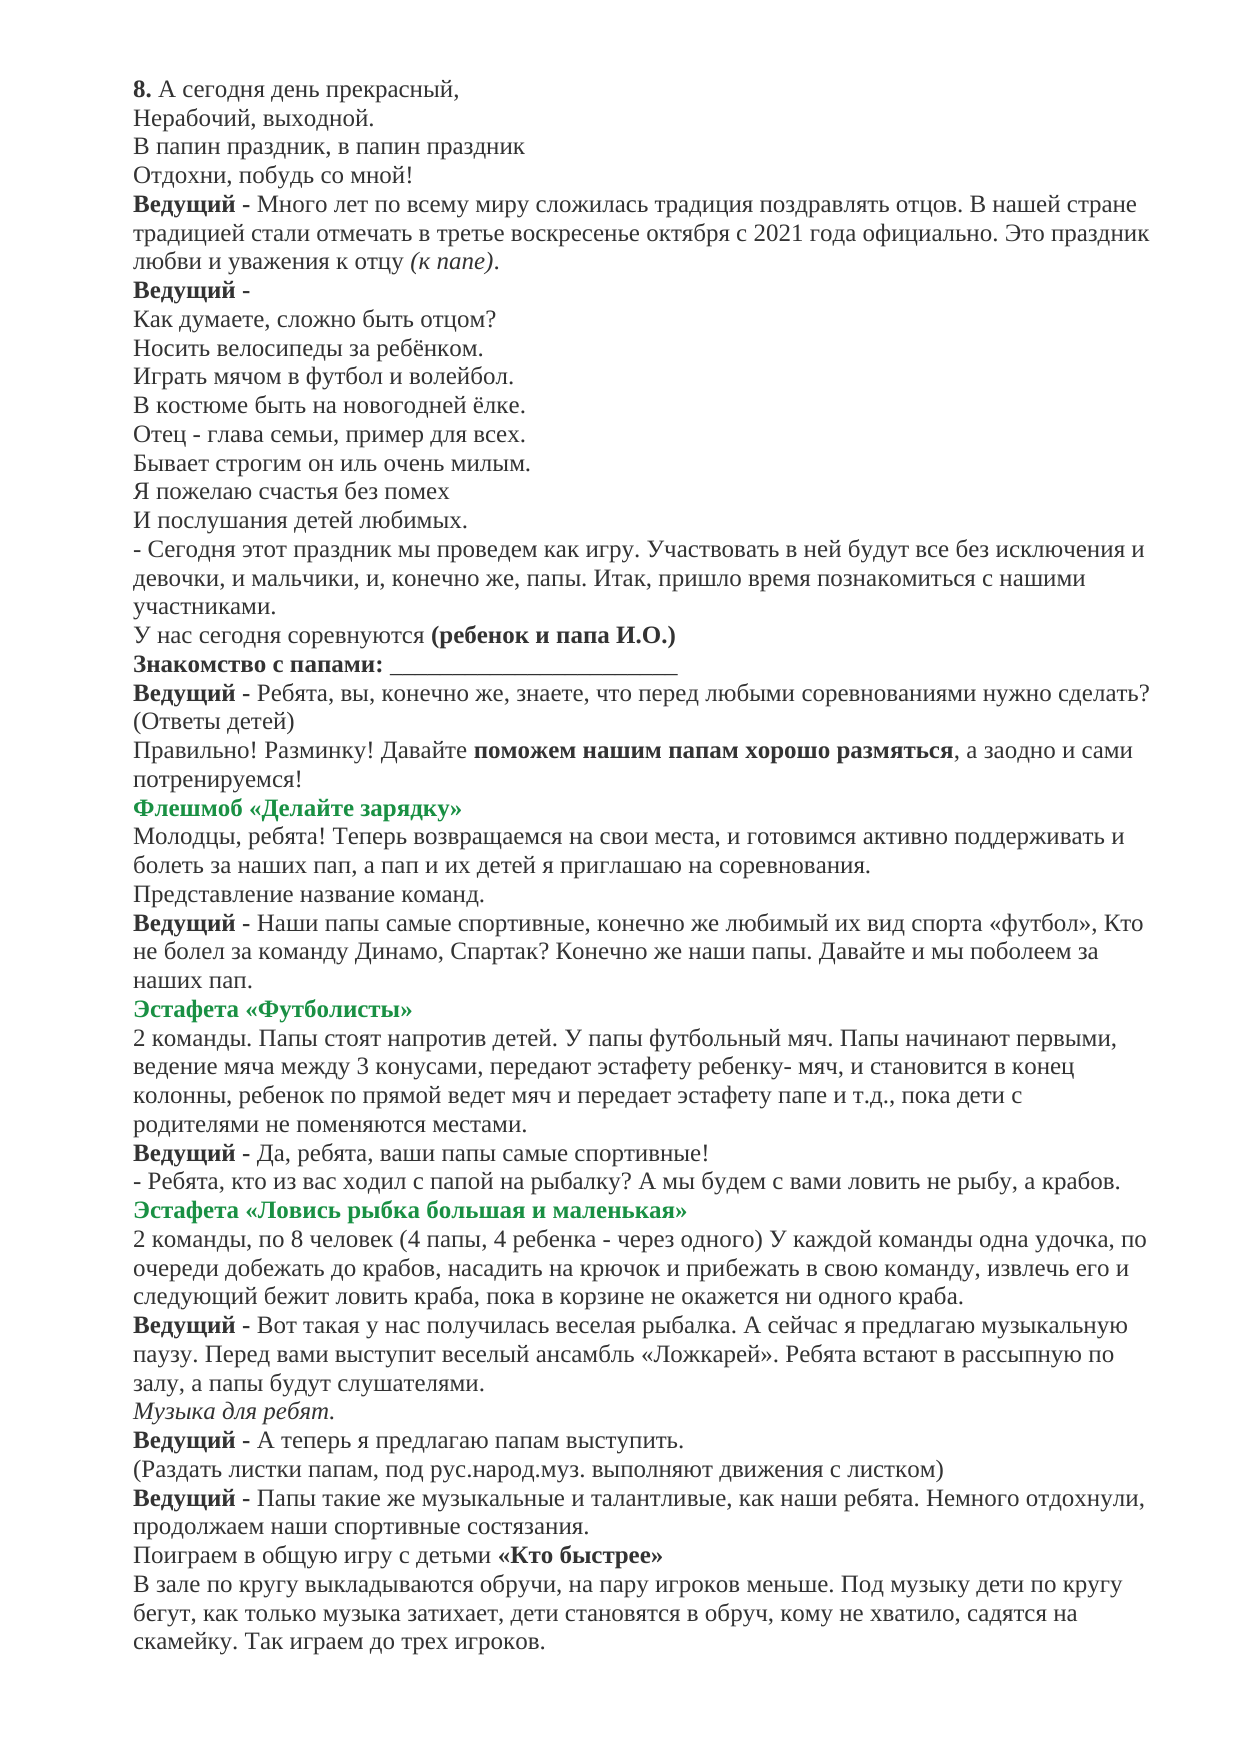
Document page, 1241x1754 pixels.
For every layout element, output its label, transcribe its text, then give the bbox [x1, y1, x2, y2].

text Молодцы, ребята! Теперь возвращаемся на свои места, и готовимся активно поддерживать и болеть за наших пап, а пап и их детей я приглашаю на соревнования. [133, 821, 1152, 879]
text Эстафета «Ловись рыбка большая и маленькая» [133, 1195, 1152, 1224]
text Ведущий - Наши папы самые спортивные, конечно же любимый их вид спорта «футбол», Кто не болел за команду Динамо, Спартак? Конечно же наши папы. Давайте и мы поболеем за наших пап. [133, 908, 1152, 994]
text 2 команды, по 8 человек (4 папы, 4 ребенка - через одного) У каждой команды одна удочка, по очереди добежать до крабов, насадить на крючок и прибежать в свою команду, извлечь его и следующий бежит ловить краба, пока в корзине не окажется ни одного краба. [133, 1224, 1152, 1310]
text Ведущий - Ребята, вы, конечно же, знаете, что перед любыми соревнованиями нужно сделать? (Ответы детей) [133, 678, 1152, 735]
text Музыка для ребят. [133, 1396, 1152, 1425]
text У нас сегодня соревнуются (ребенок и папа И.О.) [133, 620, 1152, 649]
text Эстафета «Футболисты» [133, 994, 1152, 1023]
text - Ребята, кто из вас ходил с папой на рыбалку? А мы будем с вами ловить не рыбу, а крабов. [133, 1166, 1152, 1195]
text Ведущий - Вот такая у нас получилась веселая рыбалка. А сейчас я предлагаю музыкальную паузу. Перед вами выступит веселый ансамбль «Ложкарей». Ребята встают в рассыпную по залу, а папы будут слушателями. [133, 1310, 1152, 1396]
text Флешмоб «Делайте зарядку» [133, 793, 1152, 821]
text Знакомство с папами: _______________________ [133, 649, 1152, 678]
text Правильно! Разминку! Давайте поможем нашим папам хорошо размяться, а заодно и сами потренируемся! [133, 735, 1152, 793]
text Ведущий - А теперь я предлагаю папам выступить. [133, 1425, 1152, 1454]
text В зале по кругу выкладываются обручи, на пару игроков меньше. Под музыку дети по кругу бегут, как только музыка затихает, дети становятся в обруч, кому не хватило, садятся на скамейку. Так играем до трех игроков. [133, 1569, 1152, 1655]
text - Сегодня этот праздник мы проведем как игру. Участвовать в ней будут все без исключения и девочки, и мальчики, и, конечно же, папы. Итак, пришло время познакомиться с нашими участниками. [133, 534, 1152, 620]
text (Раздать листки папам, под рус.народ.муз. выполняют движения с листком) [133, 1454, 1152, 1483]
text Ведущий - Много лет по всему миру сложилась традиция поздравлять отцов. В нашей стране традицией стали отмечать в третье воскресенье октября с 2021 года официально. Это праздник любви и уважения к отцу (к папе). [133, 189, 1152, 275]
text Представление название команд. [133, 879, 1152, 908]
text 2 команды. Папы стоят напротив детей. У папы футбольный мяч. Папы начинают первыми, ведение мяча между 3 конусами, передают эстафету ребенку- мяч, и становится в конец колонны, ребенок по прямой ведет мяч и передает эстафету папе и т.д., пока дети с родителями не поменяются местами. [133, 1023, 1152, 1138]
text Как думаете, сложно быть отцом? Носить велосипеды за ребёнком. Играть мячом в футбол и волейбол. В костюме быть на новогодней ёлке. Отец - глава семьи, пример для всех. Бывает строгим он иль очень милым. Я пожелаю счастья без помех И послушания детей любимых. [133, 304, 1152, 534]
text Ведущий - Да, ребята, ваши папы самые спортивные! [133, 1138, 1152, 1166]
text Ведущий - [133, 275, 1152, 304]
text Ведущий - Папы такие же музыкальные и талантливые, как наши ребята. Немного отдохнули, продолжаем наши спортивные состязания. [133, 1483, 1152, 1540]
text Поиграем в общую игру с детьми «Кто быстрее» [133, 1540, 1152, 1569]
text 8. А сегодня день прекрасный, Нерабочий, выходной. В папин праздник, в папин праздник Отдохни, побудь со мной! [133, 74, 1152, 189]
